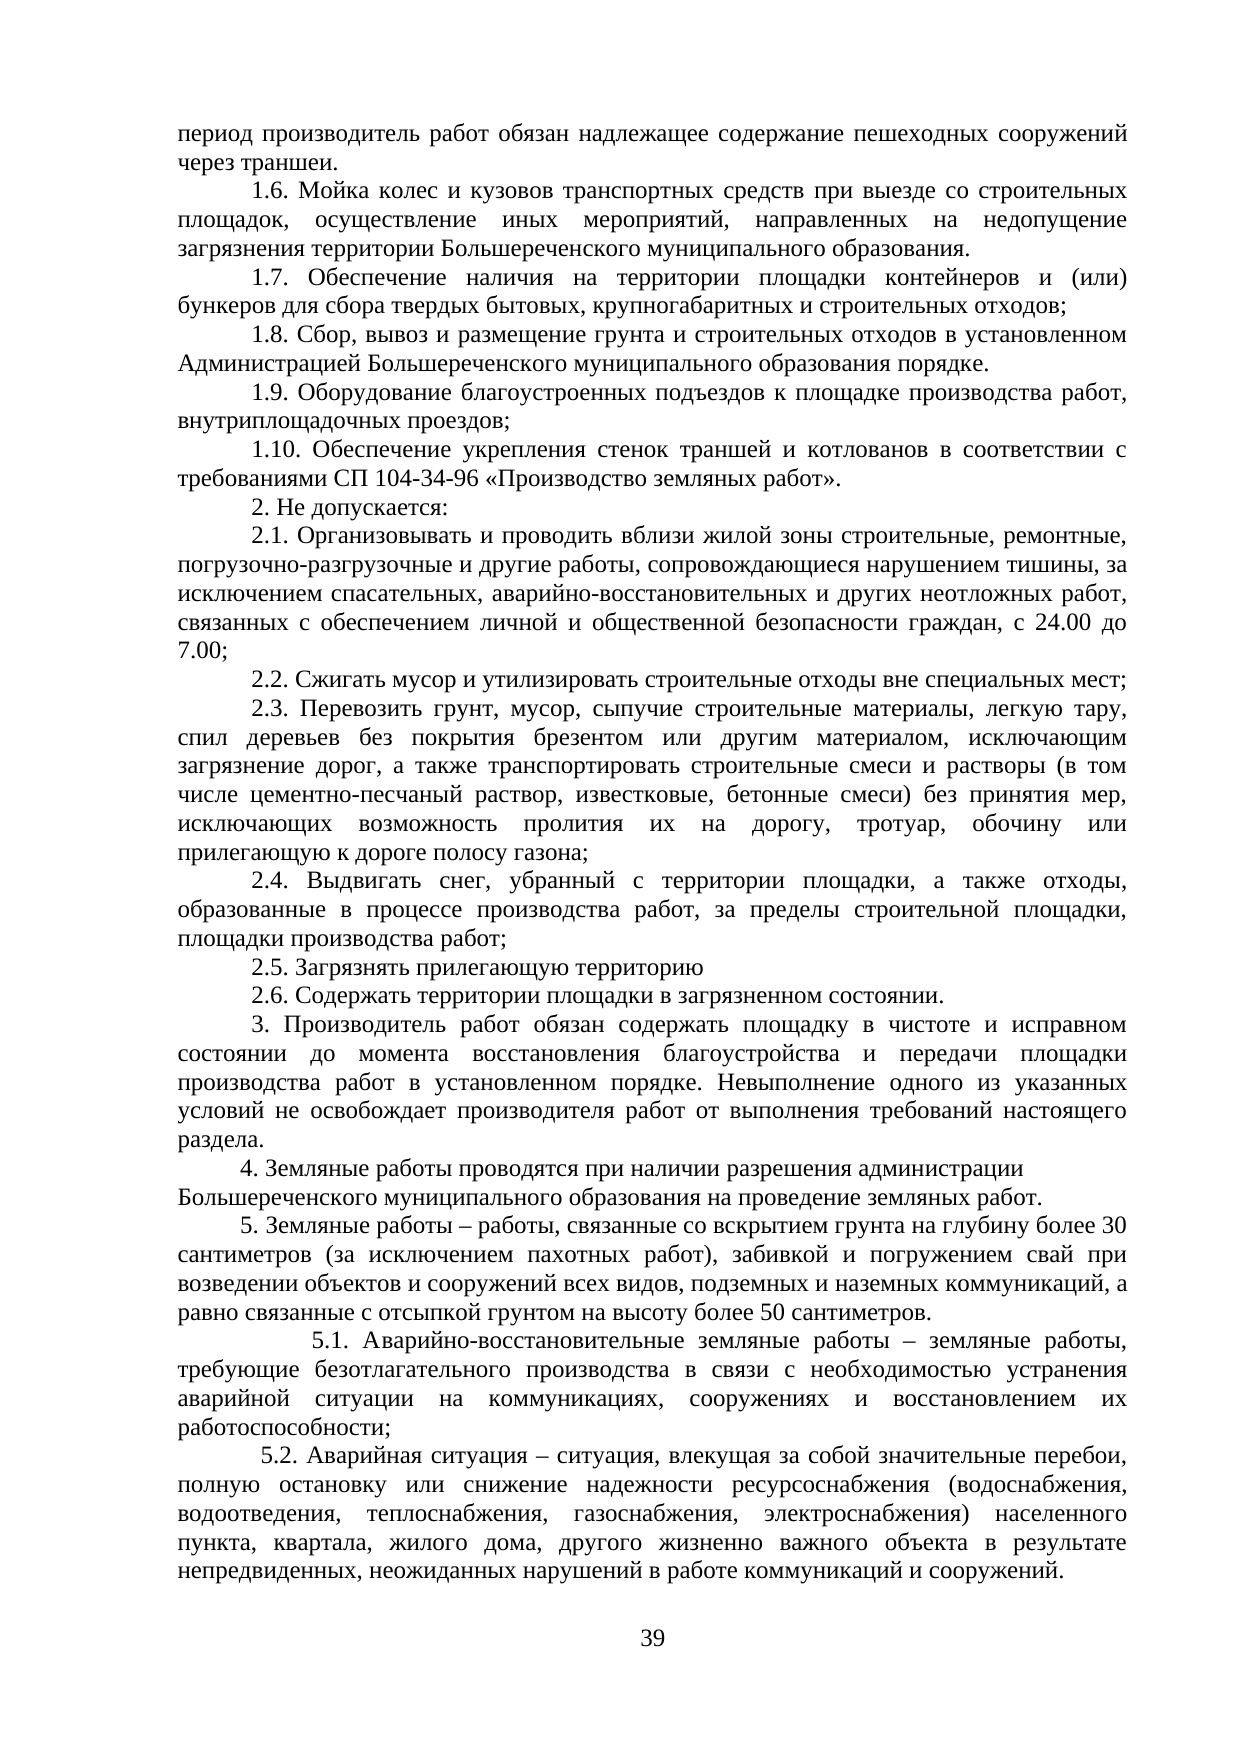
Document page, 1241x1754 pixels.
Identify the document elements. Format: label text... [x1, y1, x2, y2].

text 1.7. Обеспечение наличия на территории площадки контейнеров и (или) бункеров для сбора твердых бытовых, крупногабаритных и строительных отходов; [177, 262, 1128, 319]
text 1.8. Сбор, вывоз и размещение грунта и строительных отходов в установленном Администрацией Большереченского муниципального образования порядке. [177, 319, 1128, 377]
text 2.2. Сжигать мусор и утилизировать строительные отходы вне специальных мест; [177, 664, 1128, 693]
text 1.9. Оборудование благоустроенных подъездов к площадке производства работ, внутриплощадочных проездов; [177, 377, 1128, 434]
text 1.10. Обеспечение укрепления стенок траншей и котлованов в соответствии с требованиями СП 104-34-96 «Производство земляных работ». [177, 434, 1128, 492]
text 2.5. Загрязнять прилегающую территорию [177, 952, 1128, 981]
text 5.2. Аварийная ситуация – ситуация, влекущая за собой значительные перебои, полную остановку или снижение надежности ресурсоснабжения (водоснабжения, водоотведения, теплоснабжения, газоснабжения, электроснабжения) населенного пункта, квартала, жилого дома, другого жизненно важного объекта в результате непредвиденных, неожиданных нарушений в работе коммуникаций и сооружений. [177, 1441, 1128, 1584]
text 1.6. Мойка колес и кузовов транспортных средств при выезде со строительных площадок, осуществление иных мероприятий, направленных на недопущение загрязнения территории Большереченского муниципального образования. [177, 176, 1128, 262]
text 4. Земляные работы проводятся при наличии разрешения администрации Большереченского муниципального образования на проведение земляных работ. [177, 1153, 1128, 1211]
text 2. Не допускается: [177, 492, 1128, 521]
text 3. Производитель работ обязан содержать площадку в чистоте и исправном состоянии до момента восстановления благоустройства и передачи площадки производства работ в установленном порядке. Невыполнение одного из указанных условий не освобождает производителя работ от выполнения требований настоящего раздела. [177, 1009, 1128, 1153]
text 2.6. Содержать территории площадки в загрязненном состоянии. [177, 981, 1128, 1009]
text 2.4. Выдвигать снег, убранный с территории площадки, а также отходы, образованные в процессе производства работ, за пределы строительной площадки, площадки производства работ; [177, 866, 1128, 952]
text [177, 118, 1128, 176]
text 5.1. Аварийно-восстановительные земляные работы – земляные работы, требующие безотлагательного производства в связи с необходимостью устранения аварийной ситуации на коммуникациях, сооружениях и восстановлением их работоспособности; [177, 1326, 1128, 1441]
text 5. Земляные работы – работы, связанные со вскрытием грунта на глубину более (за исключением пахотных работ), забивкой и погружением свай при возведении объектов и сооружений всех видов, подземных и наземных коммуникаций, а равно связанные с отсыпкой грунтом на высоту более . [177, 1211, 1128, 1326]
text 2.1. Организовывать и проводить вблизи жилой зоны строительные, ремонтные, погрузочно-разгрузочные и другие работы, сопровождающиеся нарушением тишины, за исключением спасательных, аварийно-восстановительных и других неотложных работ, связанных с обеспечением личной и общественной безопасности граждан, с 24.00 до 7.00; [177, 521, 1128, 664]
text 2.3. Перевозить грунт, мусор, сыпучие строительные материалы, легкую тару, спил деревьев без покрытия брезентом или другим материалом, исключающим загрязнение дорог, а также транспортировать строительные смеси и растворы (в том числе цементно-песчаный раствор, известковые, бетонные смеси) без принятия мер, исключающих возможность пролития их на дорогу, тротуар, обочину или прилегающую к дороге полосу газона; [177, 693, 1128, 866]
